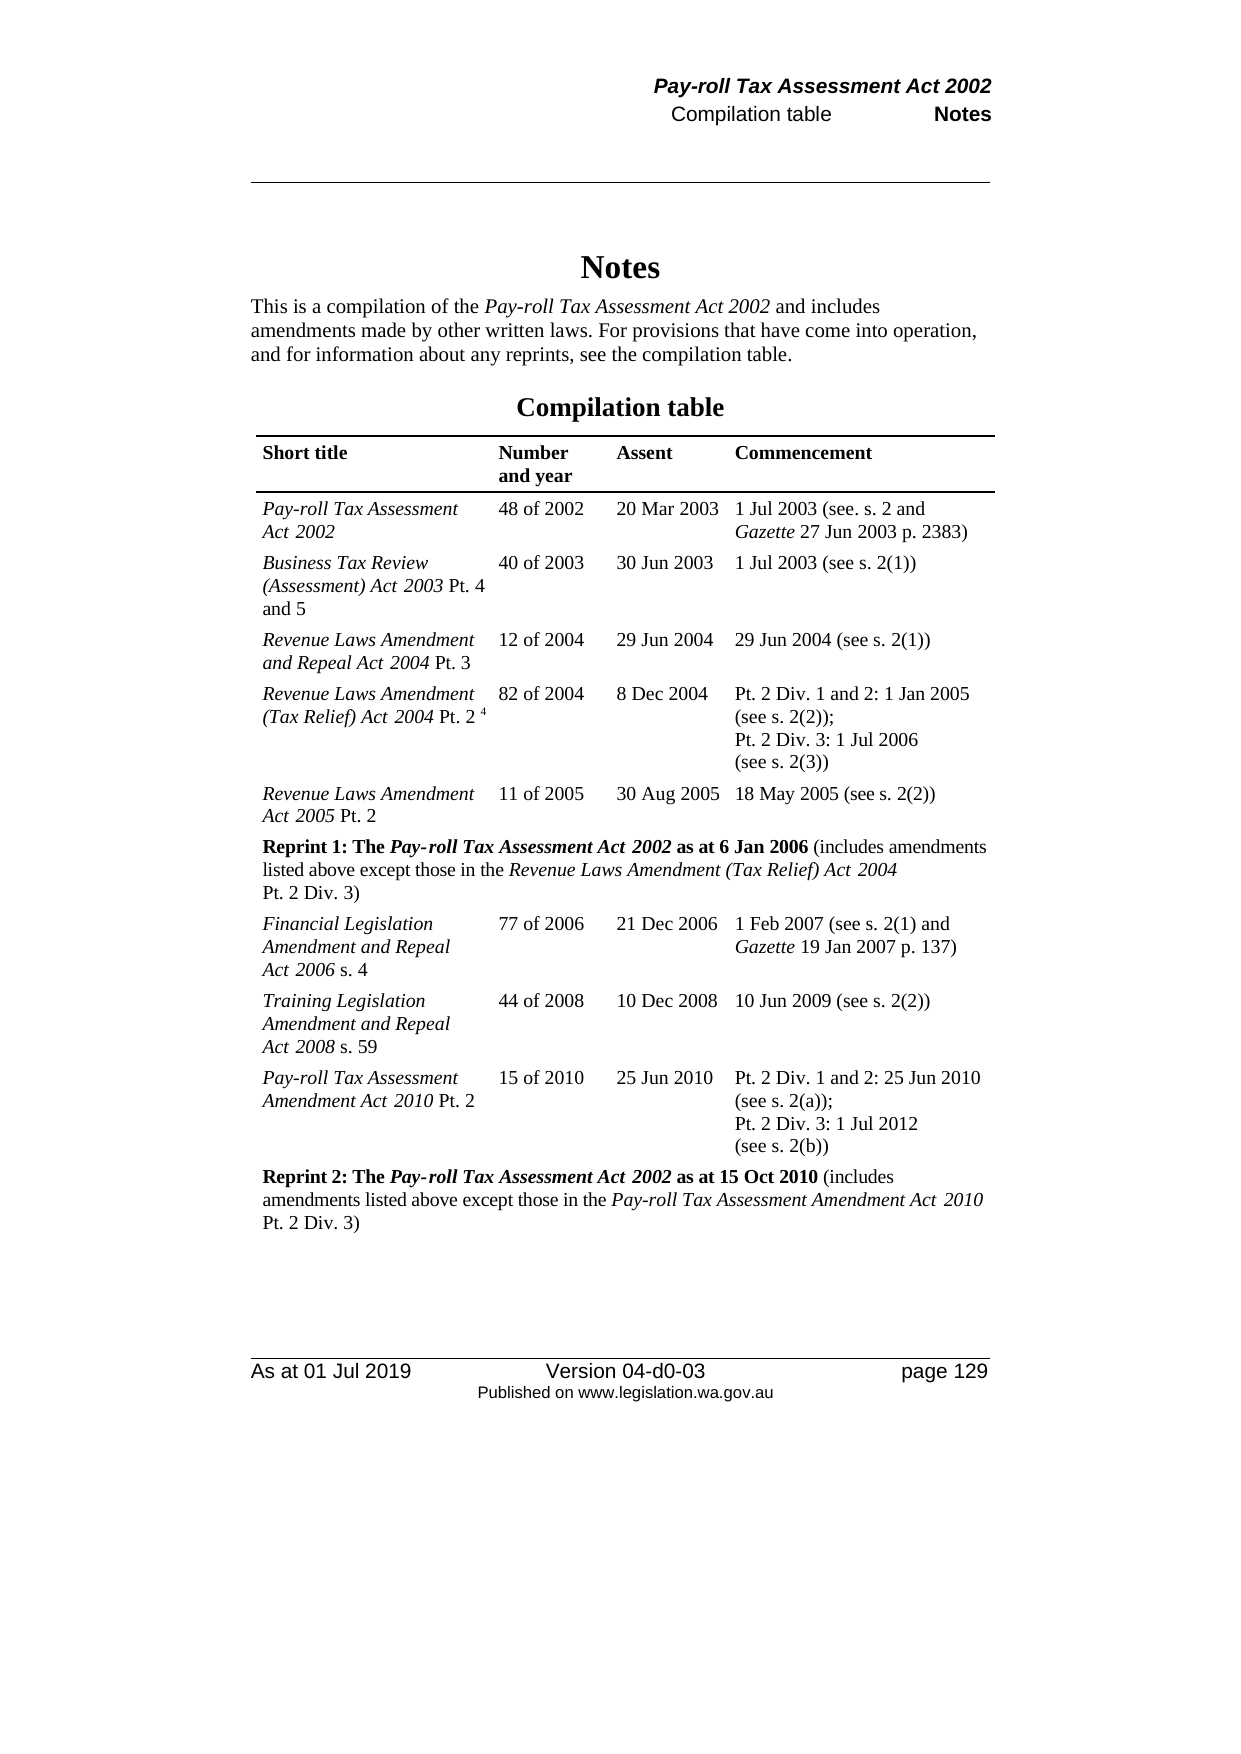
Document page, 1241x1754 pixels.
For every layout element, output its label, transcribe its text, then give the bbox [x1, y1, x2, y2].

table_cell 30 Aug 2005 [611, 778, 729, 831]
table_cell Business Tax Review (Assessment) Act 2003 Pt. 4 and 5 [256, 547, 492, 624]
table_cell Financial Legislation Amendment and Repeal Act 2006 s. 4 [256, 908, 492, 985]
table_cell 25 Jun 2010 [611, 1062, 729, 1161]
table_header Assent [611, 437, 729, 491]
table_cell Revenue Laws Amendment Act 2005 Pt. 2 [256, 778, 492, 831]
table_cell 1 Jul 2003 (see. s. 2 and Gazette 27 Jun 2003 p. 2383) [729, 493, 994, 547]
table_cell 29 Jun 2004 (see s. 2(1)) [729, 624, 994, 678]
table_cell 30 Jun 2003 [611, 547, 729, 624]
subtitle Compilation table [251, 391, 990, 422]
table_cell 12 of 2004 [493, 624, 611, 678]
table_cell 21 Dec 2006 [611, 908, 729, 985]
table_cell Reprint 2: The Pay-roll Tax Assessment Act 2002 as at 15 Oct 2010 (includes amendments listed above except those in the Pay-roll Tax Assessment Amendment Act 2010 Pt. 2 Div. 3) [256, 1161, 994, 1238]
table_cell Reprint 1: The Pay-roll Tax Assessment Act 2002 as at 6 Jan 2006 (includes amendments listed above except those in the Revenue Laws Amendment (Tax Relief) Act 2004 Pt. 2 Div. 3) [256, 831, 994, 908]
table_cell 10 Jun 2009 (see s. 2(2)) [729, 985, 994, 1062]
table_cell Revenue Laws Amendment and Repeal Act 2004 Pt. 3 [256, 624, 492, 678]
table_header Commencement [729, 437, 994, 491]
subtitle Notes [251, 247, 990, 286]
table_cell 1 Feb 2007 (see s. 2(1) and Gazette 19 Jan 2007 p. 137) [729, 908, 994, 985]
table_cell 29 Jun 2004 [611, 624, 729, 678]
table_cell 44 of 2008 [493, 985, 611, 1062]
table_cell 20 Mar 2003 [611, 493, 729, 547]
table_cell Pay-roll Tax Assessment Act 2002 [256, 493, 492, 547]
table_cell Training Legislation Amendment and Repeal Act 2008 s. 59 [256, 985, 492, 1062]
table_cell 11 of 2005 [493, 778, 611, 831]
table_cell 82 of 2004 [493, 678, 611, 777]
table_cell 40 of 2003 [493, 547, 611, 624]
table_cell Pt. 2 Div. 1 and 2: 25 Jun 2010 (see s. 2(a)); Pt. 2 Div. 3: 1 Jul 2012 (see s. 2(b)) [729, 1062, 994, 1161]
text This is a compilation of the Pay-roll Tax Assessment Act 2002 and includes amendments made by other written laws. For provisions that have come into operation, and for information about any reprints, see the compilation table. [251, 294, 990, 366]
table_cell 1 Jul 2003 (see s. 2(1)) [729, 547, 994, 624]
table_cell Pt. 2 Div. 1 and 2: 1 Jan 2005 (see s. 2(2)); Pt. 2 Div. 3: 1 Jul 2006 (see s. 2(3)) [729, 678, 994, 777]
table_cell 8 Dec 2004 [611, 678, 729, 777]
table_cell Pay-roll Tax Assessment Amendment Act 2010 Pt. 2 [256, 1062, 492, 1161]
table_cell 77 of 2006 [493, 908, 611, 985]
table_cell 48 of 2002 [493, 493, 611, 547]
table_cell Revenue Laws Amendment (Tax Relief) Act 2004 Pt. 2 4 [256, 678, 492, 777]
table_header Number and year [493, 437, 611, 491]
table_header Short title [256, 437, 492, 491]
table_cell 10 Dec 2008 [611, 985, 729, 1062]
table_cell 15 of 2010 [493, 1062, 611, 1161]
table_cell 18 May 2005 (see s. 2(2)) [729, 778, 994, 831]
